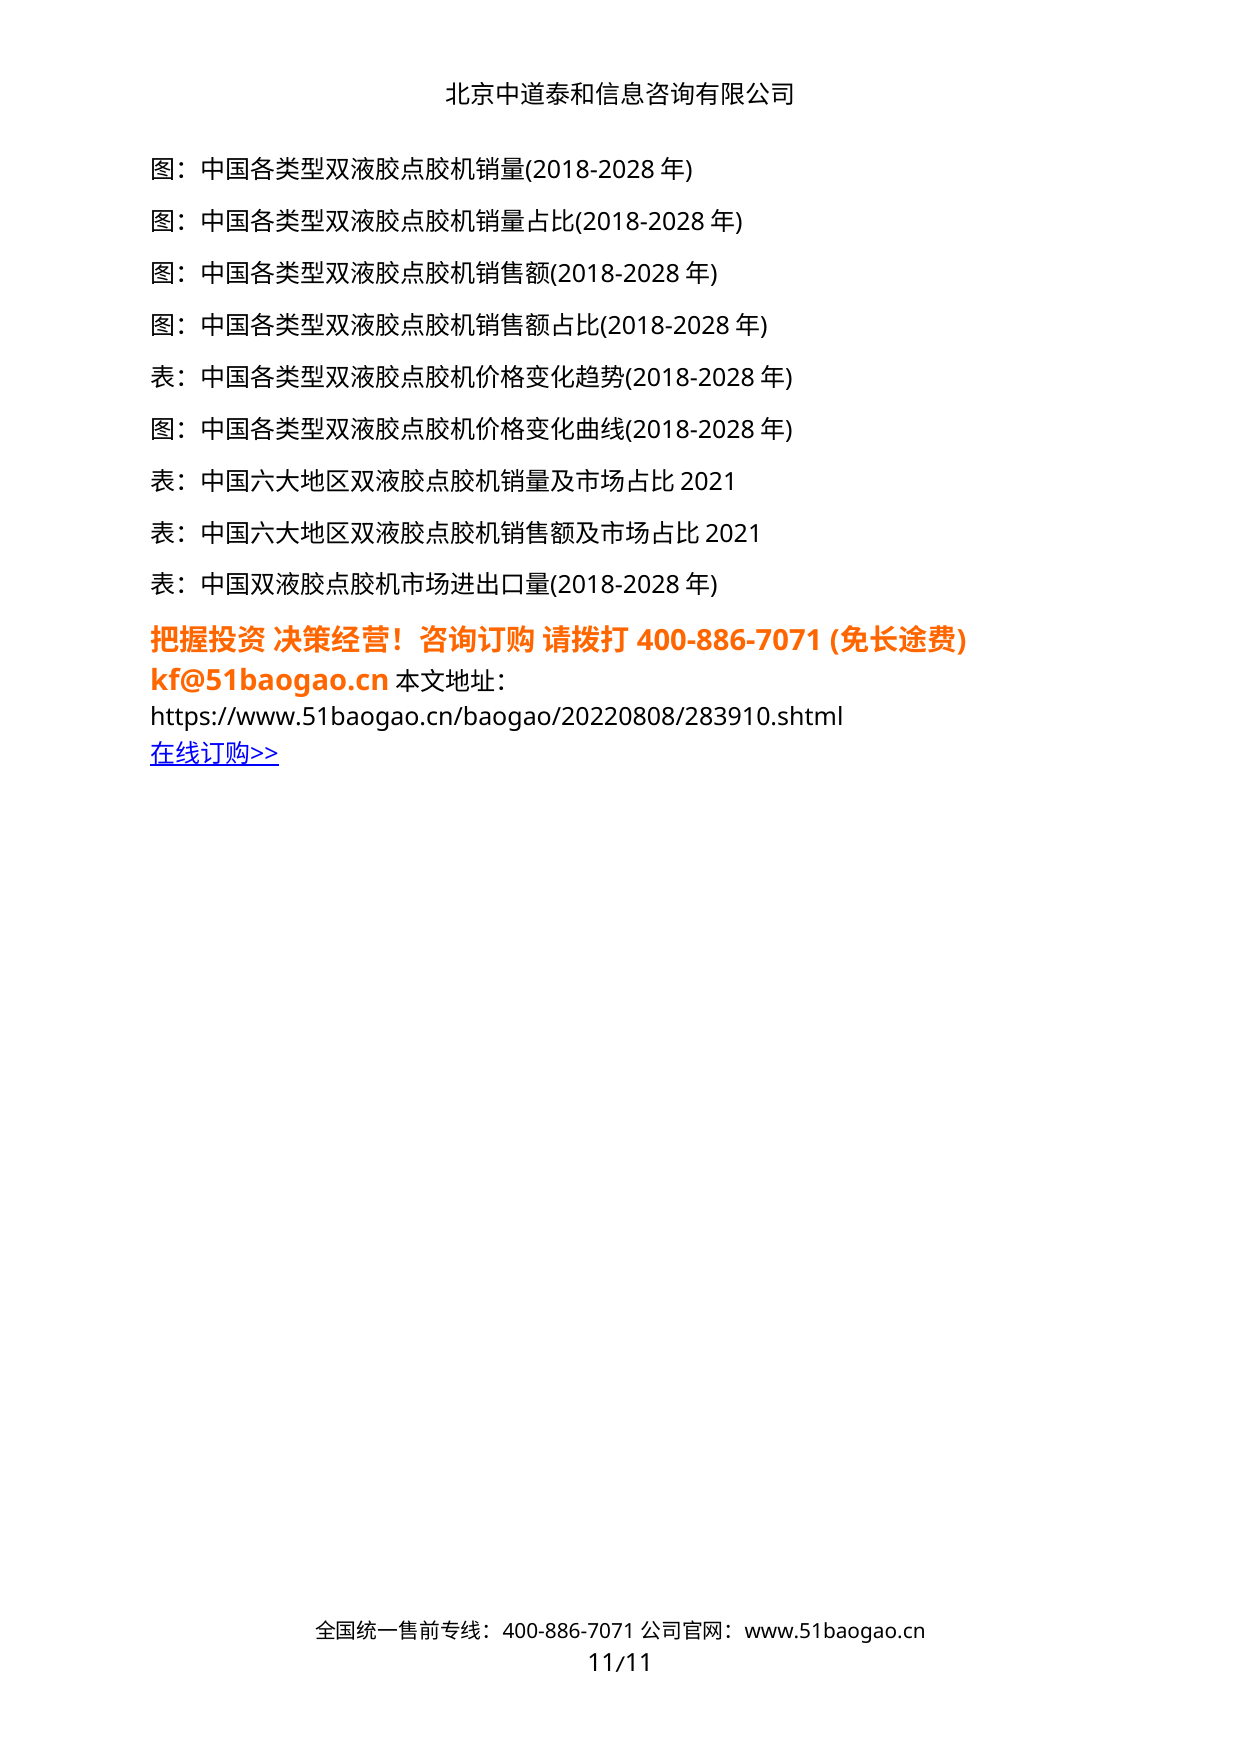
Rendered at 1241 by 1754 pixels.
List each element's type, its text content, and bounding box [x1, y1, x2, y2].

text 表：中国各类型双液胶点胶机价格变化趋势(2018-2028年) [150, 357, 1090, 394]
text 表：中国六大地区双液胶点胶机销量及市场占比2021 [150, 461, 1090, 497]
text 图：中国各类型双液胶点胶机销量占比(2018-2028年) [150, 202, 1090, 238]
text 图：中国各类型双液胶点胶机销量(2018-2028年) [150, 150, 1090, 186]
text 把握投资 决策经营！咨询订购 请拨打 400-886-7071 (免长途费) kf@51baogao.cn本文地址：https://www.51baogao.cn/baogao/20220808/283910.shtml [150, 617, 1090, 733]
text 表：中国六大地区双液胶点胶机销售额及市场占比2021 [150, 513, 1090, 549]
text 图：中国各类型双液胶点胶机销售额(2018-2028年) [150, 254, 1090, 290]
text 表：中国双液胶点胶机市场进出口量(2018-2028年) [150, 565, 1090, 601]
text 图：中国各类型双液胶点胶机销售额占比(2018-2028年) [150, 306, 1090, 342]
text 图：中国各类型双液胶点胶机价格变化曲线(2018-2028年) [150, 409, 1090, 446]
text 在线订购>> [150, 733, 1090, 769]
